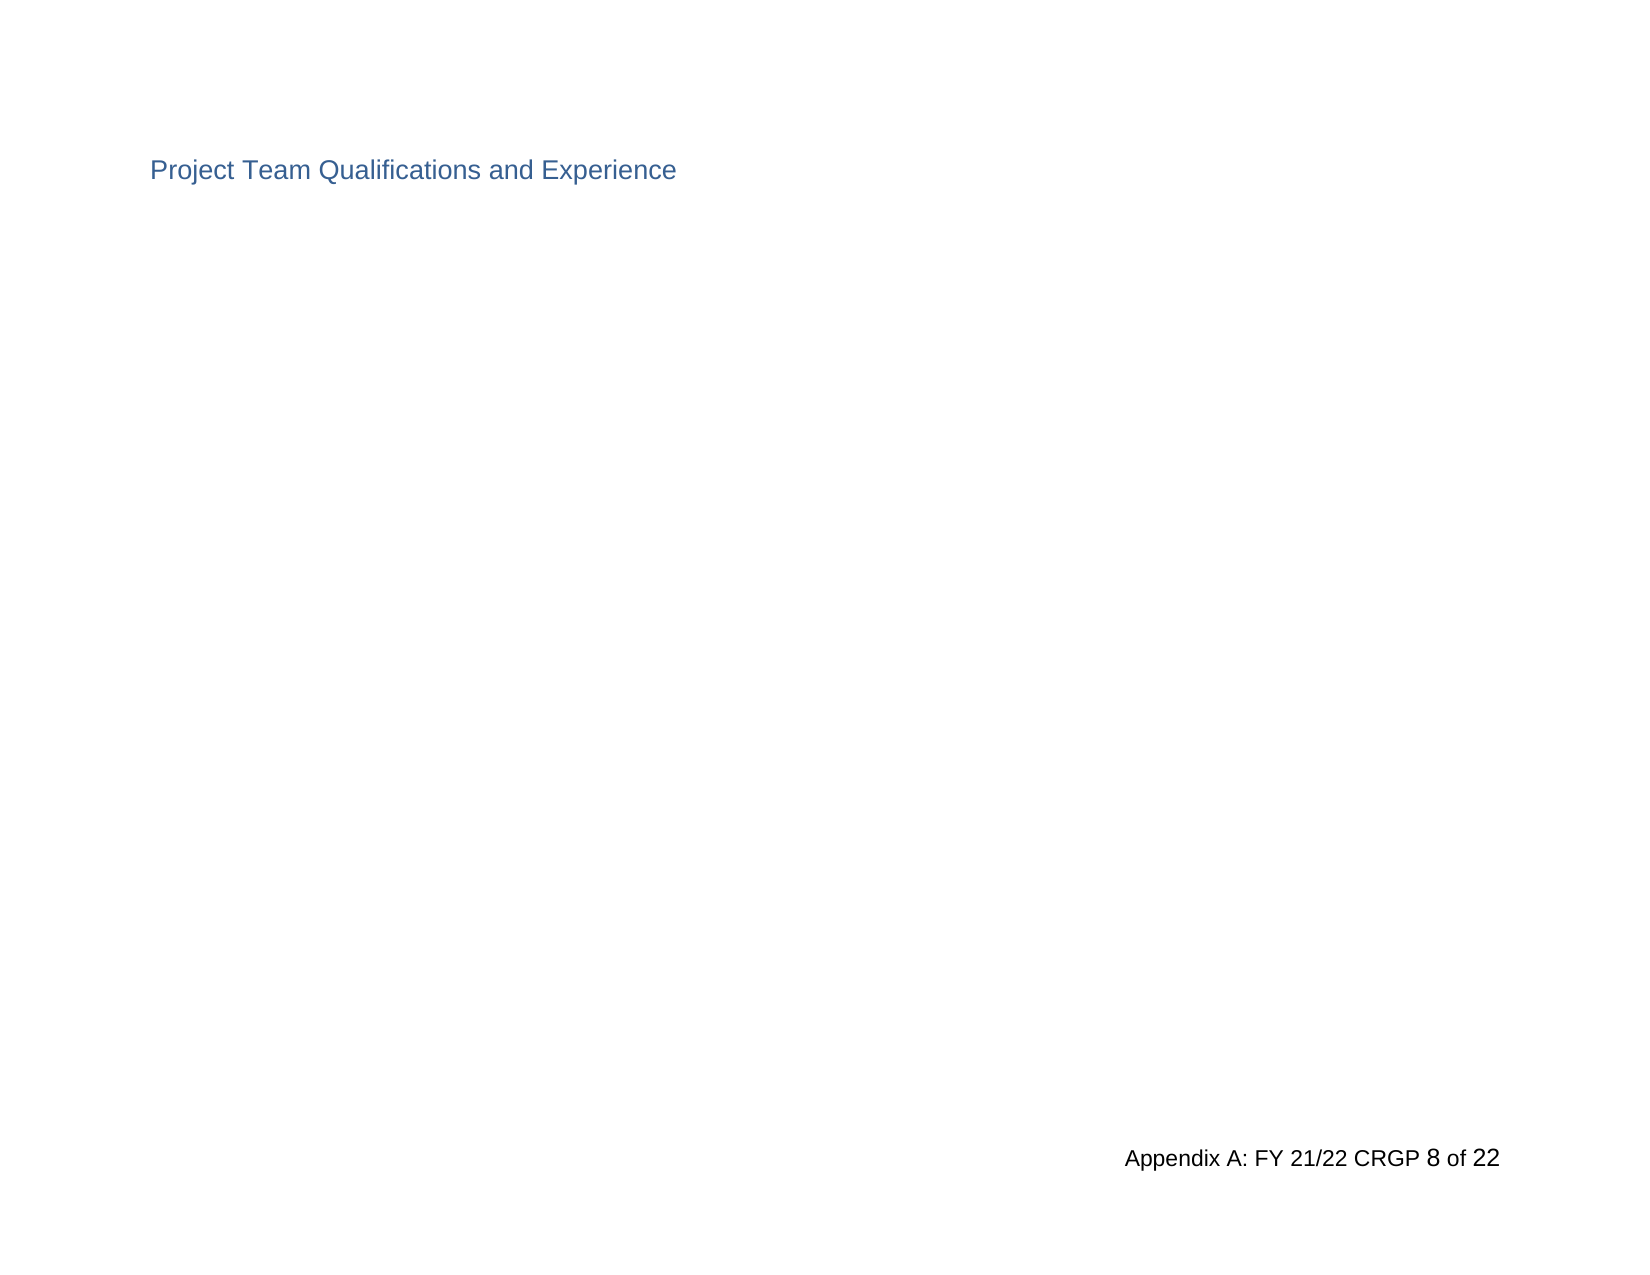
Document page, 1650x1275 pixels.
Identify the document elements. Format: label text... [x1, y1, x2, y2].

subtitle Project Team Qualifications and Experience [150, 154, 1500, 185]
